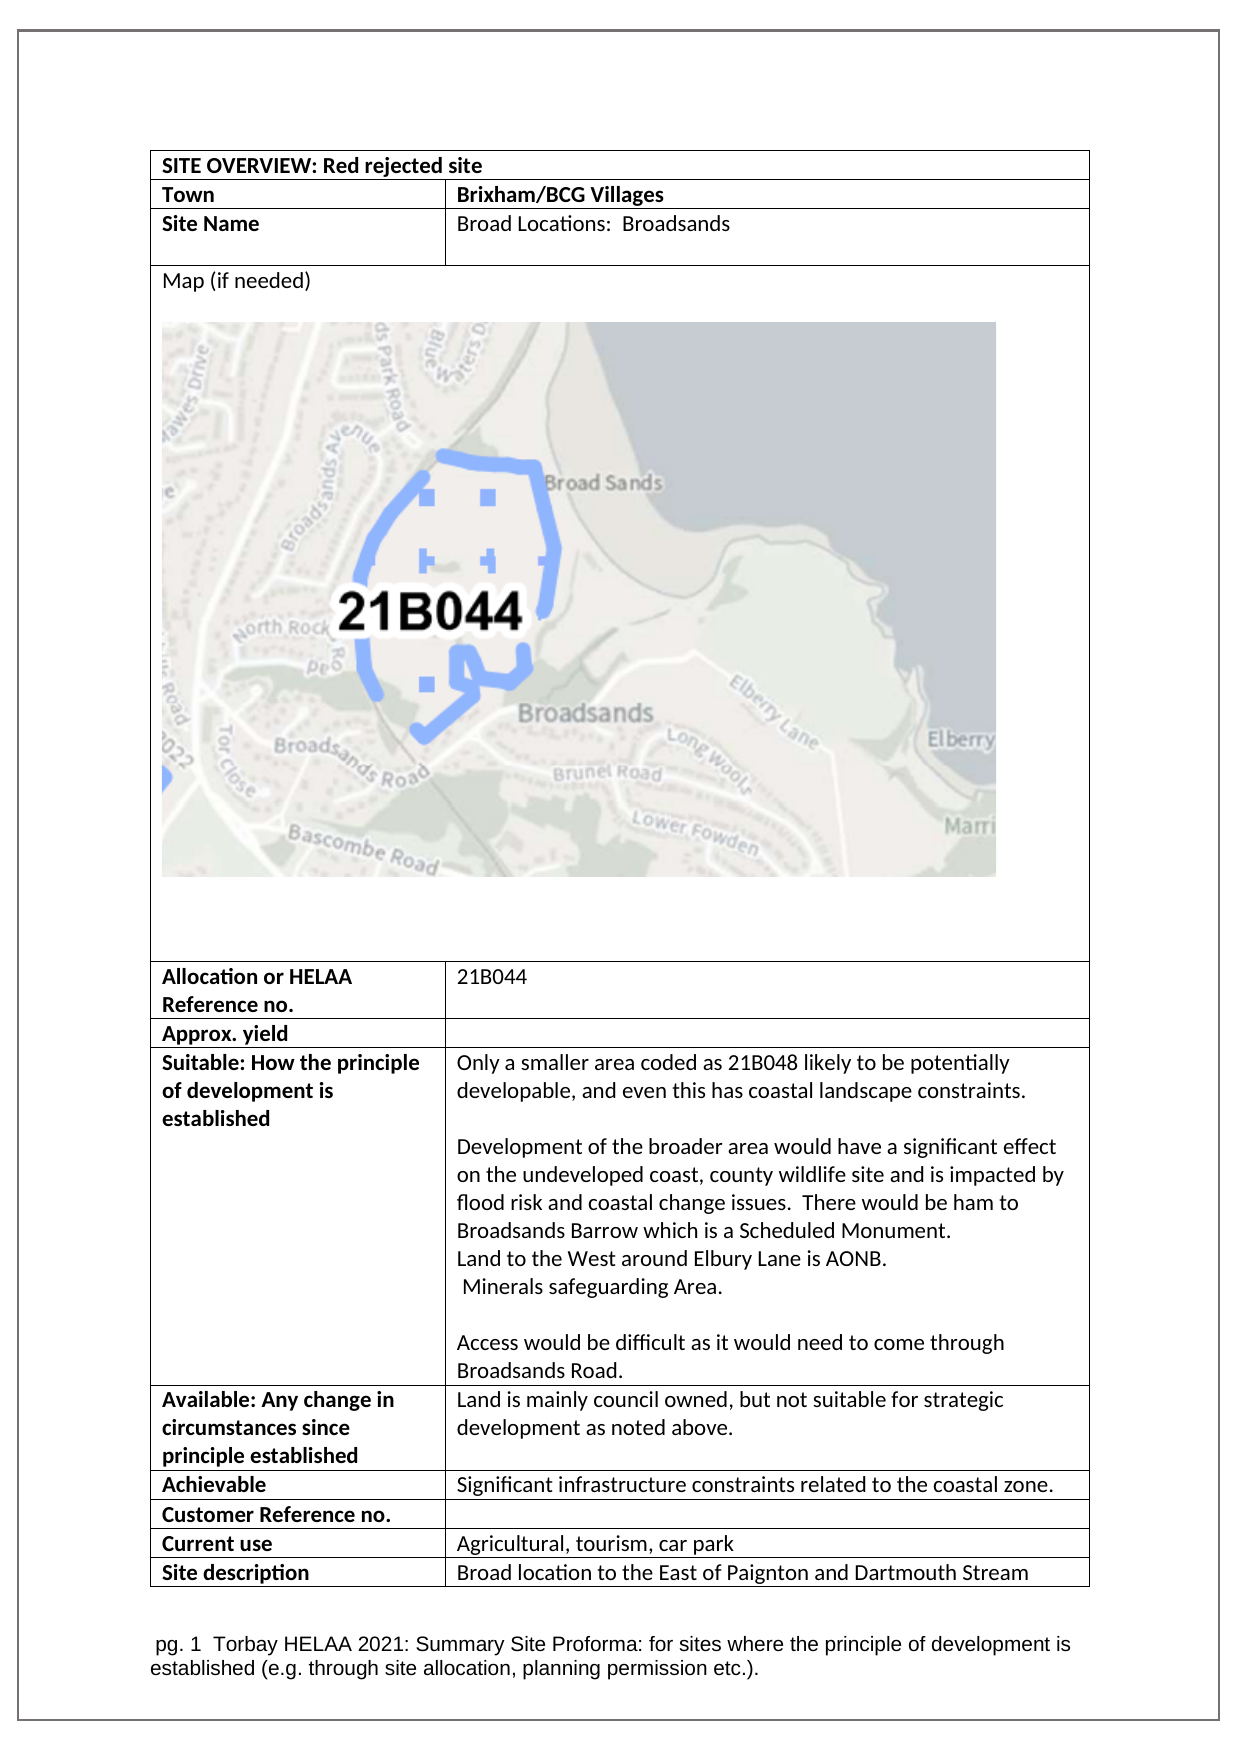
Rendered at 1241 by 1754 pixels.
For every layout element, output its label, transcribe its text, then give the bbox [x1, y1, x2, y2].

picture [161, 322, 997, 877]
table_cell Town [151, 180, 445, 208]
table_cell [446, 1558, 1089, 1586]
table_cell Map (if needed) [151, 266, 1089, 961]
table_cell Achievable [151, 1471, 445, 1499]
table_cell [446, 1500, 1089, 1528]
table_cell Available: Any change in circumstances since principle established [151, 1386, 445, 1469]
table_cell Approx. yield [151, 1019, 445, 1047]
table_cell Agricultural, tourism, car park [446, 1529, 1089, 1557]
table_cell Only a smaller area coded as 21B048 likely to be potentially developable, and even this has coastal landscape constraints. Development of the broader area would have a significant effect on the undeveloped coast, county wildlife site and is impacted by flood risk and coastal change issues. There would be ham to Broadsands Barrow which is a Scheduled Monument. Land to the West around Elbury Lane is AONB. Minerals safeguarding Area. Access would be difficult as it would need to come through Broadsands Road. [446, 1048, 1089, 1384]
table_cell Broad Locations: Broadsands [446, 209, 1089, 265]
table_cell Site description [151, 1558, 445, 1586]
table_cell 21B044 [446, 962, 1089, 1018]
table_cell Brixham/BCG Villages [446, 180, 1089, 208]
table_cell Suitable: How the principle of development is established [151, 1048, 445, 1384]
table_cell Significant infrastructure constraints related to the coastal zone. [446, 1471, 1089, 1499]
table_cell Allocation or HELAA Reference no. [151, 962, 445, 1018]
table_header SITE OVERVIEW: Red rejected site [151, 151, 1089, 179]
table_cell Site Name [151, 209, 445, 265]
table_cell Current use [151, 1529, 445, 1557]
table_cell Land is mainly council owned, but not suitable for strategic development as noted above. [446, 1386, 1089, 1469]
table_cell [446, 1019, 1089, 1047]
table_cell Customer Reference no. [151, 1500, 445, 1528]
